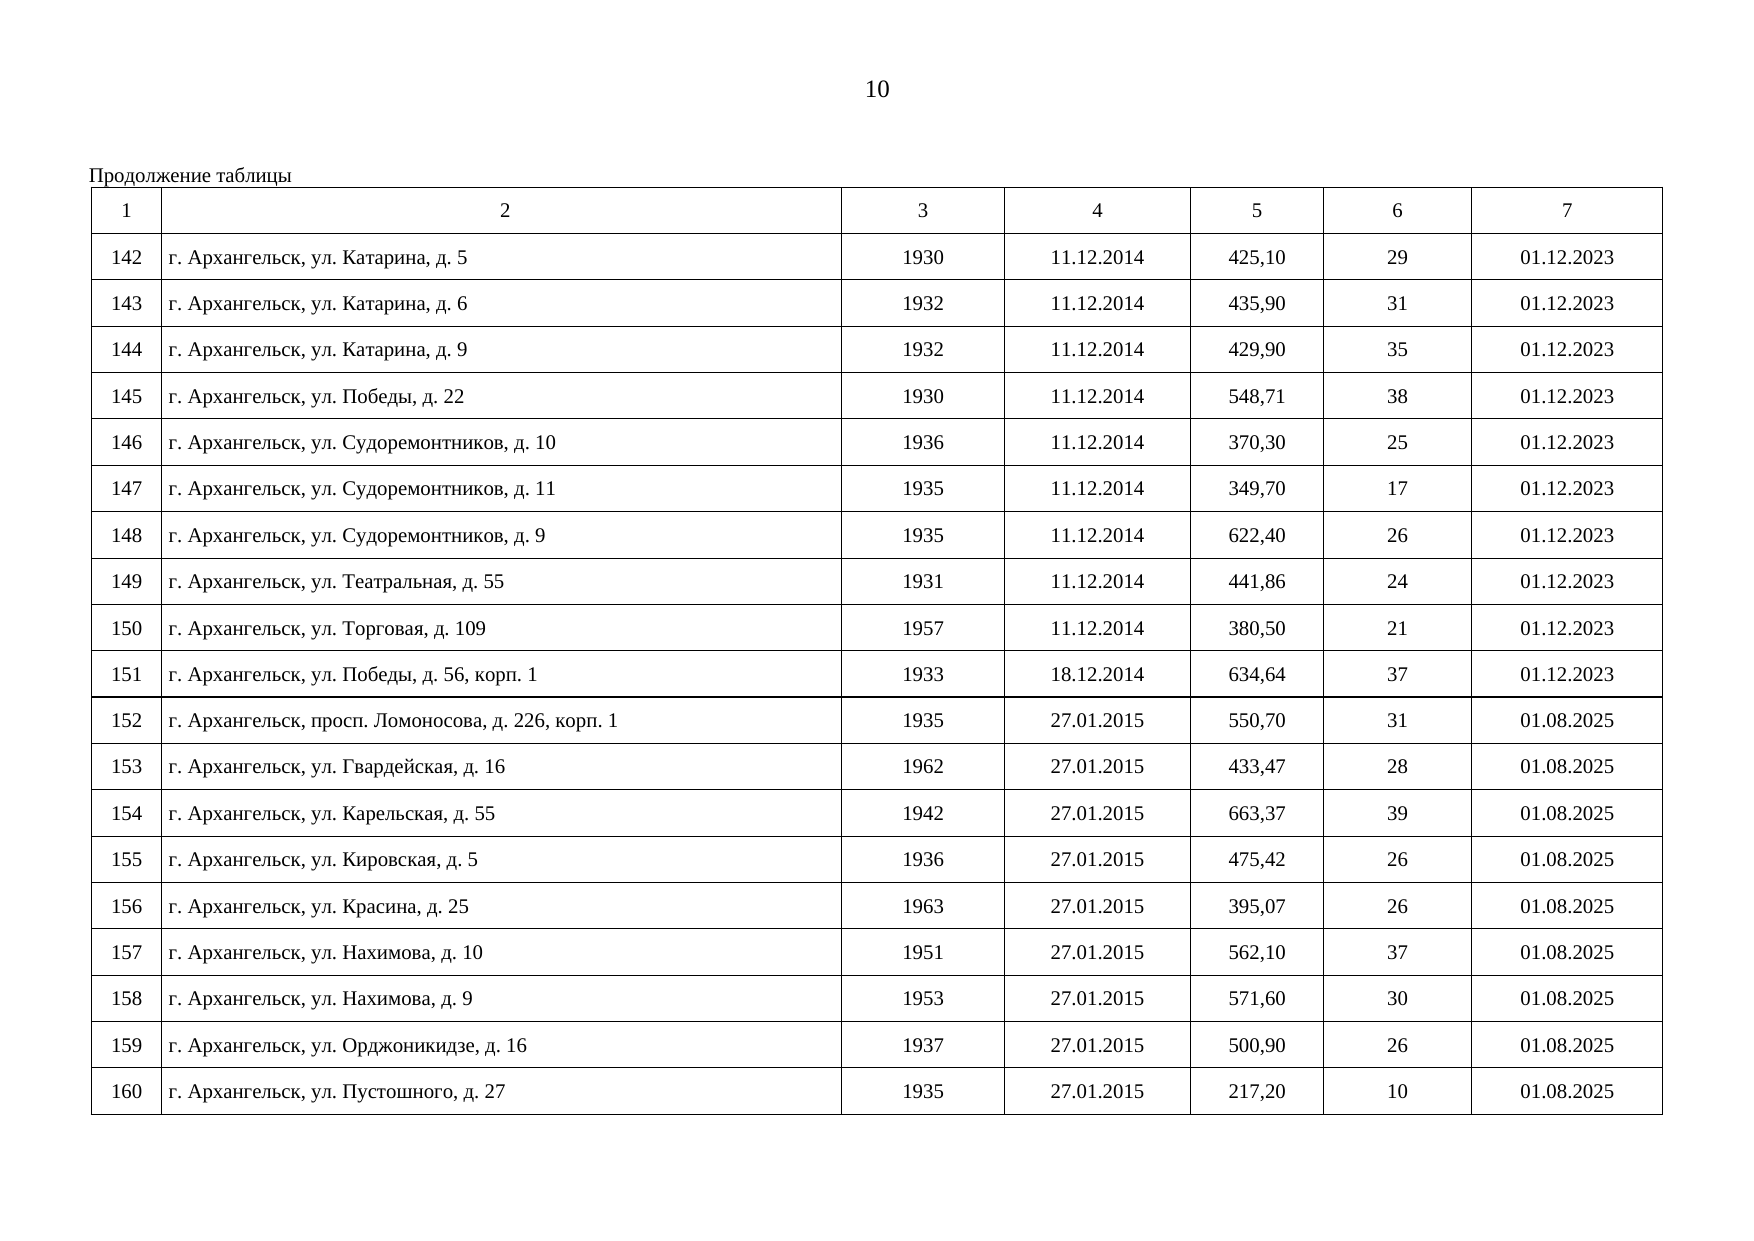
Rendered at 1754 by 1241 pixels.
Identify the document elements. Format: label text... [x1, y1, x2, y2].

table_cell 158 [92, 976, 161, 1021]
table_cell г. Архангельск, ул. Карельская, д. 55 [162, 790, 841, 836]
table_cell 148 [92, 512, 161, 557]
table_cell 562,10 [1191, 929, 1323, 974]
table_cell 17 [1324, 466, 1471, 511]
table_cell 27.01.2015 [1005, 698, 1190, 743]
table_cell 429,90 [1191, 327, 1323, 372]
table_cell 1951 [842, 929, 1004, 974]
table_cell г. Архангельск, ул. Судоремонтников, д. 11 [162, 466, 841, 511]
table_cell 150 [92, 605, 161, 650]
table_cell г. Архангельск, ул. Театральная, д. 55 [162, 559, 841, 604]
table_cell г. Архангельск, ул. Кировская, д. 5 [162, 837, 841, 882]
table_cell 1932 [842, 280, 1004, 326]
table_cell 571,60 [1191, 976, 1323, 1021]
table_header 5 [1191, 188, 1323, 233]
table_cell 157 [92, 929, 161, 974]
table_cell 26 [1324, 837, 1471, 882]
table_cell 01.08.2025 [1472, 837, 1662, 882]
table_cell 1935 [842, 512, 1004, 557]
table_cell 39 [1324, 790, 1471, 836]
table_cell 27.01.2015 [1005, 837, 1190, 882]
table_cell 11.12.2014 [1005, 559, 1190, 604]
table_cell 01.08.2025 [1472, 976, 1662, 1021]
table_cell г. Архангельск, ул. Торговая, д. 109 [162, 605, 841, 650]
table_cell 01.12.2023 [1472, 512, 1662, 557]
table_cell 548,71 [1191, 373, 1323, 418]
table_cell 1931 [842, 559, 1004, 604]
table_cell 1932 [842, 327, 1004, 372]
table_cell 500,90 [1191, 1022, 1323, 1067]
table_cell 622,40 [1191, 512, 1323, 557]
table_cell 145 [92, 373, 161, 418]
table_cell 27.01.2015 [1005, 1022, 1190, 1067]
table_cell 10 [1324, 1068, 1471, 1114]
table_cell 01.08.2025 [1472, 929, 1662, 974]
table_cell 475,42 [1191, 837, 1323, 882]
table_header 7 [1472, 188, 1662, 233]
table_cell 1936 [842, 419, 1004, 465]
table_cell 634,64 [1191, 651, 1323, 696]
table_cell 11.12.2014 [1005, 327, 1190, 372]
table_cell г. Архангельск, ул. Победы, д. 56, корп. 1 [162, 651, 841, 696]
table_cell 1935 [842, 1068, 1004, 1114]
table_cell 01.12.2023 [1472, 651, 1662, 696]
table_header 2 [162, 188, 841, 233]
table_cell 01.12.2023 [1472, 327, 1662, 372]
table_cell 18.12.2014 [1005, 651, 1190, 696]
table_cell 1935 [842, 466, 1004, 511]
table_header 6 [1324, 188, 1471, 233]
table_cell 24 [1324, 559, 1471, 604]
table_cell 144 [92, 327, 161, 372]
table_cell 27.01.2015 [1005, 790, 1190, 836]
table_cell 11.12.2014 [1005, 512, 1190, 557]
table_cell г. Архангельск, ул. Победы, д. 22 [162, 373, 841, 418]
table_cell 01.12.2023 [1472, 373, 1662, 418]
table_cell г. Архангельск, ул. Катарина, д. 6 [162, 280, 841, 326]
table_cell 1933 [842, 651, 1004, 696]
table_cell 380,50 [1191, 605, 1323, 650]
table_cell 1962 [842, 744, 1004, 789]
table_cell 1963 [842, 883, 1004, 928]
text Продолжение таблицы [88, 162, 1636, 187]
table_cell 155 [92, 837, 161, 882]
table_cell 143 [92, 280, 161, 326]
table_cell 395,07 [1191, 883, 1323, 928]
table_cell 156 [92, 883, 161, 928]
table_cell 01.08.2025 [1472, 1068, 1662, 1114]
table_cell 435,90 [1191, 280, 1323, 326]
table_header 1 [92, 188, 161, 233]
table_cell 11.12.2014 [1005, 605, 1190, 650]
table_cell 26 [1324, 1022, 1471, 1067]
table_cell 01.12.2023 [1472, 280, 1662, 326]
table_cell 28 [1324, 744, 1471, 789]
table_cell 01.08.2025 [1472, 790, 1662, 836]
table_cell 425,10 [1191, 234, 1323, 279]
table_cell 26 [1324, 883, 1471, 928]
table_cell 21 [1324, 605, 1471, 650]
table_cell 38 [1324, 373, 1471, 418]
table_cell 11.12.2014 [1005, 234, 1190, 279]
table_cell г. Архангельск, ул. Нахимова, д. 9 [162, 976, 841, 1021]
table_header 3 [842, 188, 1004, 233]
table_cell 35 [1324, 327, 1471, 372]
table_cell 01.12.2023 [1472, 419, 1662, 465]
table_cell 663,37 [1191, 790, 1323, 836]
table_cell г. Архангельск, ул. Красина, д. 25 [162, 883, 841, 928]
table_cell 01.12.2023 [1472, 559, 1662, 604]
table_cell 1930 [842, 373, 1004, 418]
table_cell г. Архангельск, ул. Катарина, д. 9 [162, 327, 841, 372]
table_cell 1953 [842, 976, 1004, 1021]
table_cell г. Архангельск, ул. Судоремонтников, д. 9 [162, 512, 841, 557]
table_cell 1930 [842, 234, 1004, 279]
table_cell 1942 [842, 790, 1004, 836]
table_cell 11.12.2014 [1005, 373, 1190, 418]
table_cell 151 [92, 651, 161, 696]
table_cell 01.08.2025 [1472, 883, 1662, 928]
table_header 4 [1005, 188, 1190, 233]
table_cell 37 [1324, 929, 1471, 974]
table_cell 142 [92, 234, 161, 279]
table_cell 11.12.2014 [1005, 466, 1190, 511]
table_cell г. Архангельск, просп. Ломоносова, д. 226, корп. 1 [162, 698, 841, 743]
table_cell 349,70 [1191, 466, 1323, 511]
table_cell 27.01.2015 [1005, 929, 1190, 974]
table_cell г. Архангельск, ул. Гвардейская, д. 16 [162, 744, 841, 789]
table_cell 27.01.2015 [1005, 1068, 1190, 1114]
table_cell 160 [92, 1068, 161, 1114]
table_cell 370,30 [1191, 419, 1323, 465]
table_cell 31 [1324, 280, 1471, 326]
table_cell 153 [92, 744, 161, 789]
table_cell 01.08.2025 [1472, 698, 1662, 743]
table_cell 1935 [842, 698, 1004, 743]
table_cell 11.12.2014 [1005, 419, 1190, 465]
table_cell 01.12.2023 [1472, 605, 1662, 650]
table_cell г. Архангельск, ул. Пустошного, д. 27 [162, 1068, 841, 1114]
table_cell 27.01.2015 [1005, 883, 1190, 928]
table_cell 149 [92, 559, 161, 604]
table_cell 26 [1324, 512, 1471, 557]
table_cell 01.08.2025 [1472, 1022, 1662, 1067]
table_cell 550,70 [1191, 698, 1323, 743]
table_cell 27.01.2015 [1005, 976, 1190, 1021]
table_cell 146 [92, 419, 161, 465]
table_cell г. Архангельск, ул. Нахимова, д. 10 [162, 929, 841, 974]
table_cell 31 [1324, 698, 1471, 743]
table_cell 154 [92, 790, 161, 836]
table_cell 30 [1324, 976, 1471, 1021]
table_cell 25 [1324, 419, 1471, 465]
table_cell 27.01.2015 [1005, 744, 1190, 789]
table_cell 1936 [842, 837, 1004, 882]
table_cell 159 [92, 1022, 161, 1067]
table_cell 1937 [842, 1022, 1004, 1067]
table_cell 01.12.2023 [1472, 466, 1662, 511]
table_cell 433,47 [1191, 744, 1323, 789]
table_cell 01.08.2025 [1472, 744, 1662, 789]
table_cell 01.12.2023 [1472, 234, 1662, 279]
table_cell 37 [1324, 651, 1471, 696]
table_cell г. Архангельск, ул. Орджоникидзе, д. 16 [162, 1022, 841, 1067]
table_cell 147 [92, 466, 161, 511]
table_cell 29 [1324, 234, 1471, 279]
table_cell г. Архангельск, ул. Катарина, д. 5 [162, 234, 841, 279]
table_cell 217,20 [1191, 1068, 1323, 1114]
table_cell 11.12.2014 [1005, 280, 1190, 326]
table_cell г. Архангельск, ул. Судоремонтников, д. 10 [162, 419, 841, 465]
table_cell 441,86 [1191, 559, 1323, 604]
table_cell 1957 [842, 605, 1004, 650]
table_cell 152 [92, 698, 161, 743]
